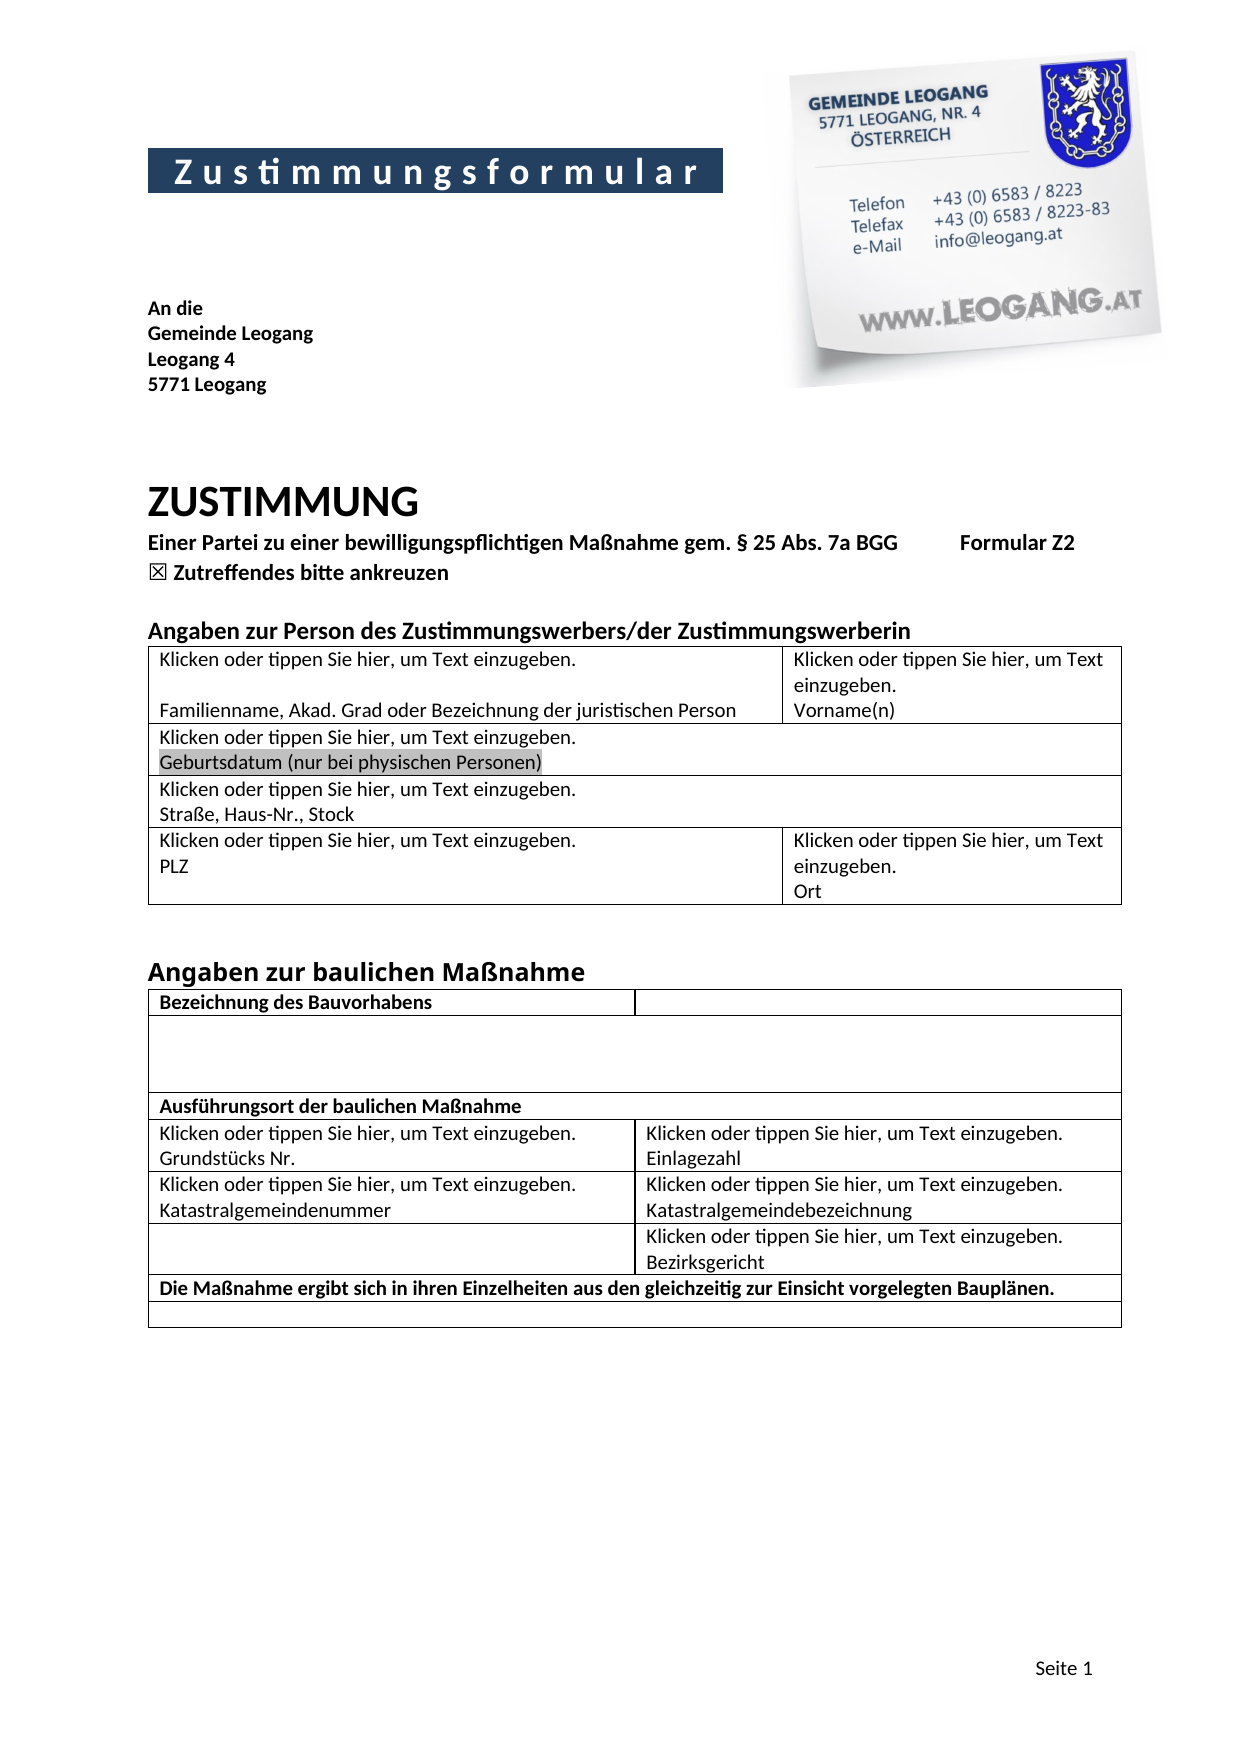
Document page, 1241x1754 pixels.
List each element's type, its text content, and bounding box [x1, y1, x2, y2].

table_header Vorname(n) [783, 647, 1121, 723]
text Zutreffendes bitte ankreuzen [148, 556, 1122, 587]
text Angaben zur baulichen Maßnahme [148, 954, 1122, 988]
table_cell Geburtsdatum (nur bei physischen Personen) [149, 724, 1121, 775]
picture [762, 46, 1168, 364]
table_cell PLZ [149, 828, 782, 904]
text Einer Partei zu einer bewilligungspflichtigen Maßnahme gem. § 25 Abs. 7a BGG Formular Z2 [148, 528, 1122, 556]
table_header [636, 990, 1121, 1015]
table_cell Ort [783, 828, 1121, 904]
table_cell Bezirksgericht [636, 1224, 1121, 1274]
text ZUSTIMMUNG [148, 473, 1122, 528]
text Zustimmungsformular [148, 148, 723, 193]
table_cell [149, 1224, 634, 1274]
table_cell Katastralgemeindebezeichnung [636, 1172, 1121, 1222]
table_cell Grundstücks Nr. [149, 1120, 634, 1171]
table_cell Die Maßnahme ergibt sich in ihren Einzelheiten aus den gleichzeitig zur Einsicht vorgelegten Bauplänen. [149, 1275, 1121, 1301]
text Gemeinde Leogang [148, 321, 1122, 346]
text Leogang 4 [148, 346, 1122, 371]
text Angaben zur Person des Zustimmungswerbers/der Zustimmungswerberin [148, 615, 1122, 646]
text 5771 Leogang [148, 371, 1122, 397]
table_cell [149, 1016, 1121, 1092]
table_cell Ausführungsort der baulichen Maßnahme [149, 1093, 1121, 1119]
table_cell Straße, Haus-Nr., Stock [149, 776, 1121, 827]
table_cell Katastralgemeindenummer [149, 1172, 634, 1222]
table_header Familienname, Akad. Grad oder Bezeichnung der juristischen Person [149, 647, 782, 723]
table_cell [149, 1302, 1121, 1327]
table_cell Einlagezahl [636, 1120, 1121, 1171]
text An die [148, 295, 1122, 321]
table_header Bezeichnung des Bauvorhabens [149, 990, 634, 1015]
